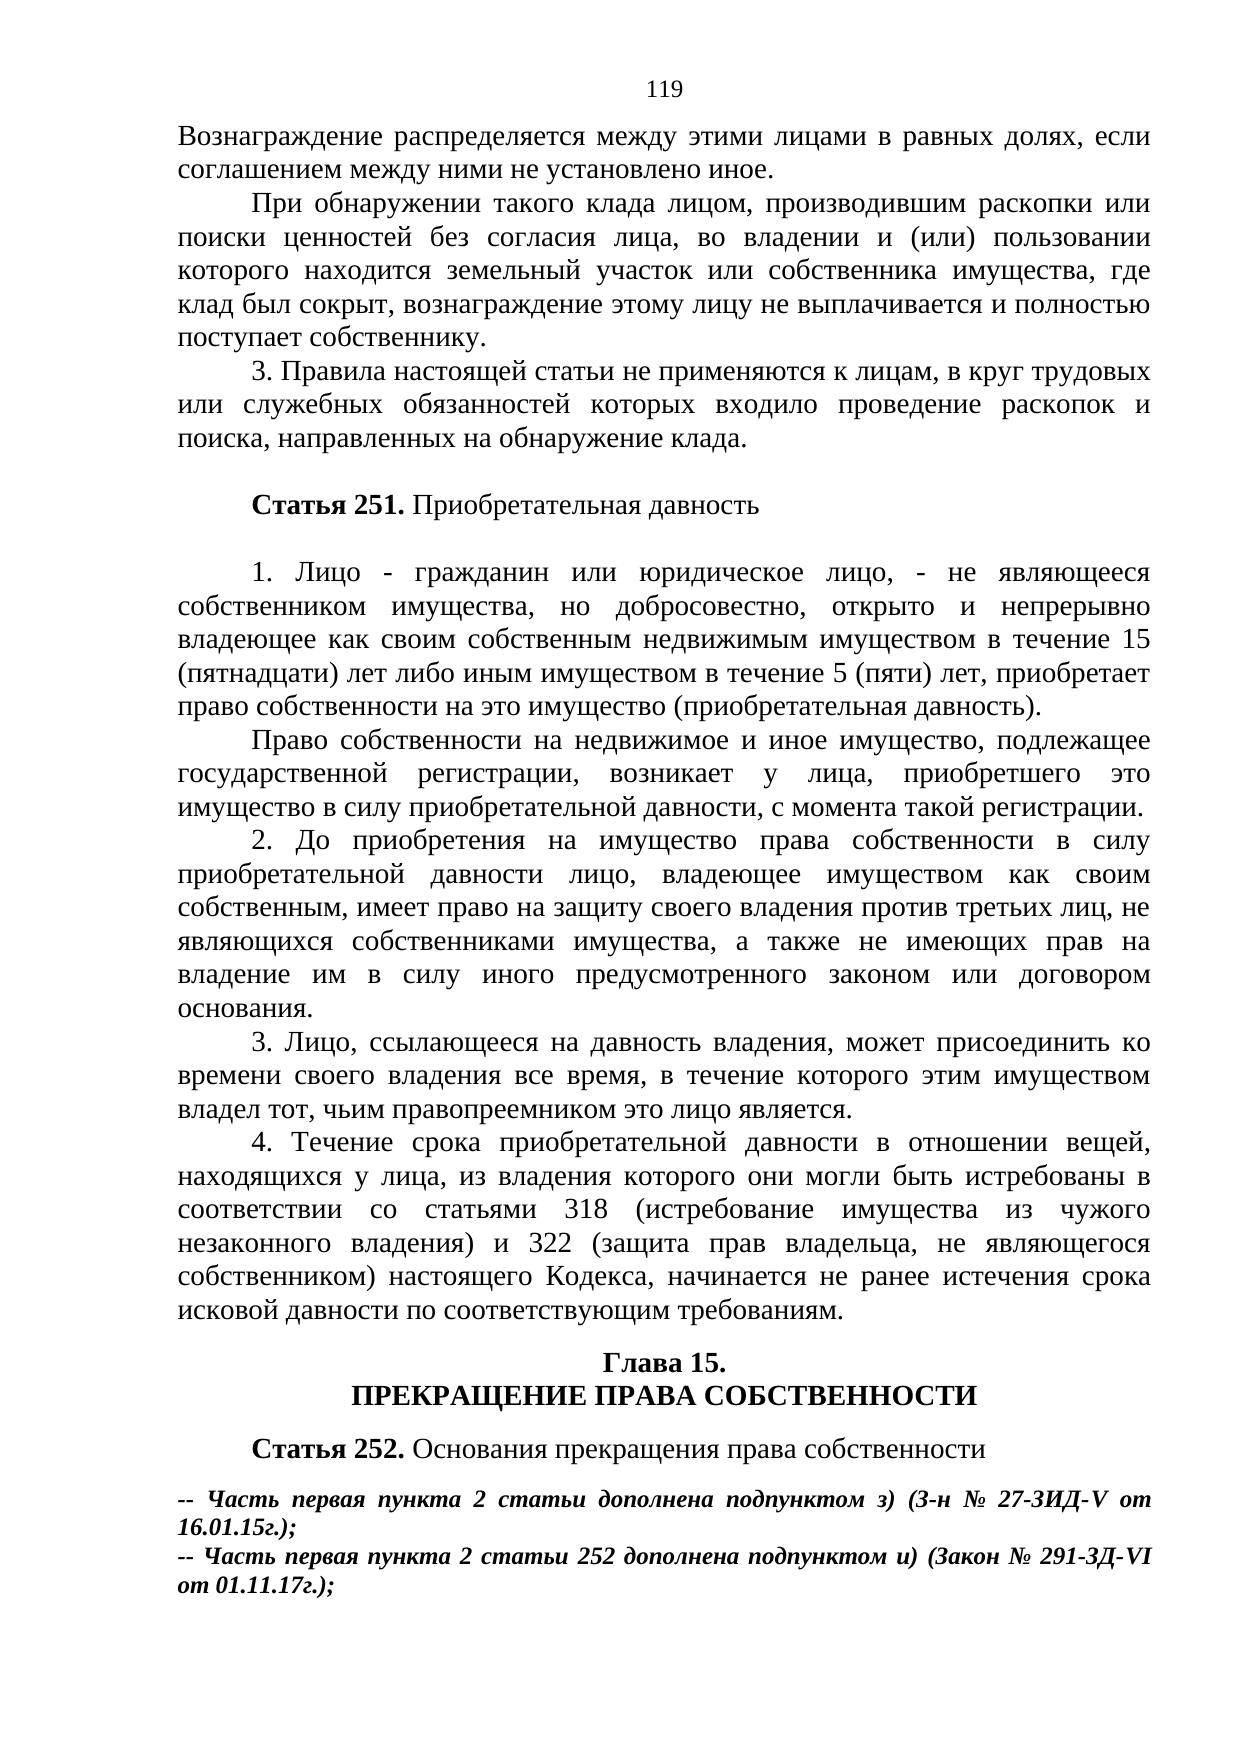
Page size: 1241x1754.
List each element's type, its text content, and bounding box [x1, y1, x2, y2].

text -- Часть первая пункта 2 статьи дополнена подпунктом з) (З-н № 27-ЗИД-V от 16.01.15г.); [177, 1484, 1152, 1541]
text -- Часть первая пункта 2 статьи 252 дополнена подпунктом и) (Закон № 291-ЗД-VI от 01.11.17г.); [177, 1541, 1152, 1599]
text Статья 252. Основания прекращения права собственности [177, 1431, 1152, 1464]
text 3. Лицо, ссылающееся на давность владения, может присоединить ко времени своего владения все время, в течение которого этим имуществом владел тот, чьим правопреемником это лицо является. [177, 1024, 1152, 1124]
text Статья 251. Приобретательная давность [177, 487, 1152, 521]
text 4. Течение срока приобретательной давности в отношении вещей, находящихся у лица, из владения которого они могли быть истребованы в соответствии со статьями 318 (истребование имущества из чужого незаконного владения) и 322 (защита прав владельца, не являющегося собственником) настоящего Кодекса, начинается не ранее истечения срока исковой давности по соответствующим требованиям. [177, 1124, 1152, 1326]
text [177, 118, 1152, 185]
text 3. Правила настоящей статьи не применяются к лицам, в круг трудовых или служебных обязанностей которых входило проведение раскопок и поиска, направленных на обнаружение клада. [177, 353, 1152, 453]
text 1. Лицо - гражданин или юридическое лицо, - не являющееся собственником имущества, но добросовестно, открыто и непрерывно владеющее как своим собственным недвижимым имуществом в течение 15 (пятнадцати) лет либо иным имуществом в течение 5 (пяти) лет, приобретает право собственности на это имущество (приобретательная давность). [177, 554, 1152, 722]
text Глава 15. [177, 1345, 1152, 1378]
text При обнаружении такого клада лицом, производившим раскопки или поиски ценностей без согласия лица, во владении и (или) пользовании которого находится земельный участок или собственника имущества, где клад был сокрыт, вознаграждение этому лицу не выплачивается и полностью поступает собственнику. [177, 185, 1152, 353]
text 2. До приобретения на имущество права собственности в силу приобретательной давности лицо, владеющее имуществом как своим собственным, имеет право на защиту своего владения против третьих лиц, не являющихся собственниками имущества, а также не имеющих прав на владение им в силу иного предусмотренного законом или договором основания. [177, 822, 1152, 1024]
text ПРЕКРАЩЕНИЕ ПРАВА СОБСТВЕННОСТИ [177, 1378, 1152, 1412]
text Право собственности на недвижимое и иное имущество, подлежащее государственной регистрации, возникает у лица, приобретшего это имущество в силу приобретательной давности, с момента такой регистрации. [177, 722, 1152, 822]
